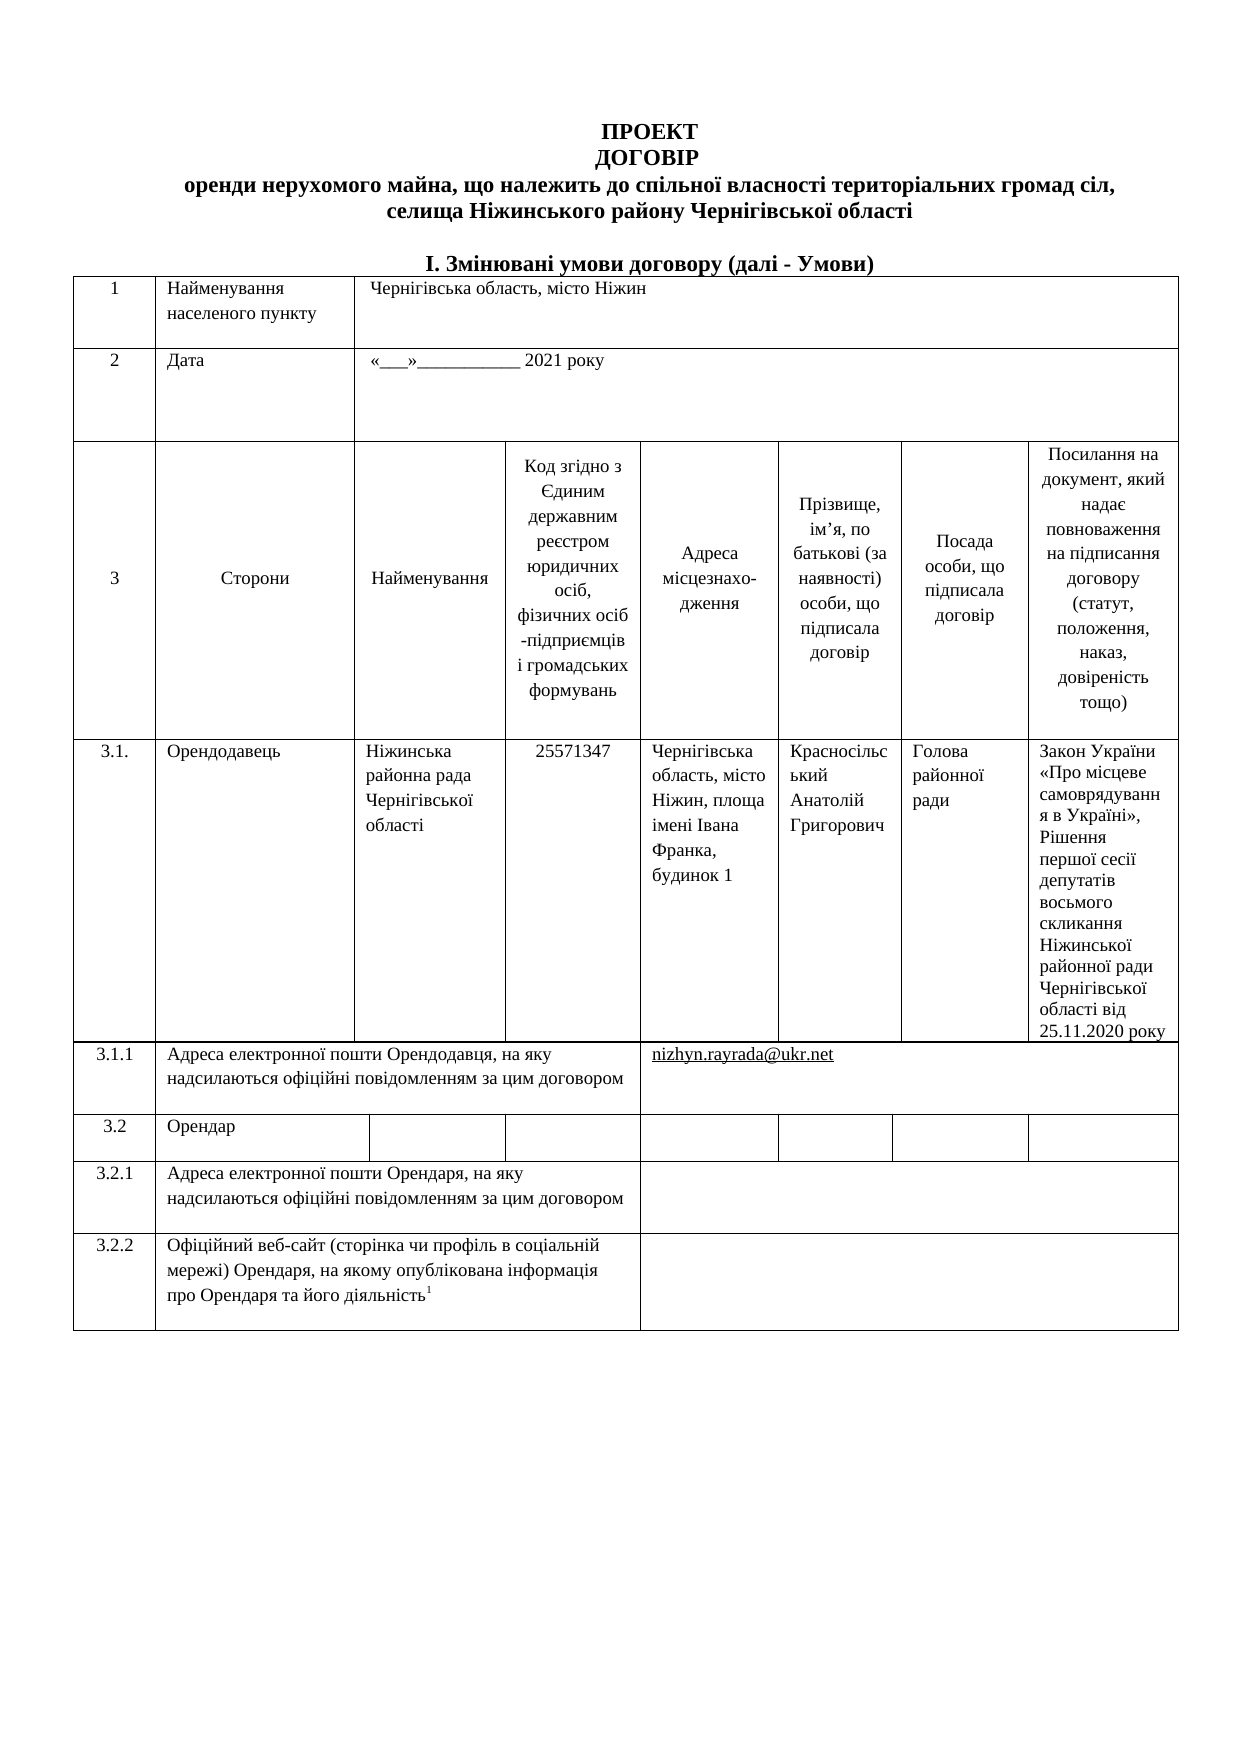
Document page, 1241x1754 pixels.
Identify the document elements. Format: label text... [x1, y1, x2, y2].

table_cell Найменування [355, 442, 505, 738]
table_cell [779, 1115, 892, 1161]
table_cell 3.2.1 [74, 1162, 155, 1233]
table_cell «___»___________ 2021 року [355, 349, 1178, 441]
table_header Найменування населеного пункту [156, 277, 354, 348]
table_cell [1029, 1115, 1178, 1161]
table_cell Орендар [156, 1115, 369, 1161]
text ПРОЕКТ [148, 118, 1152, 144]
table_cell [641, 1115, 778, 1161]
table_cell 25571347 [506, 740, 640, 1041]
table_cell Прізвище, ім’я, по батькові (за наявності) особи, що підписала договір [779, 442, 901, 738]
table_cell Чернігівська область, місто Ніжин, площа імені Івана Франка, будинок 1 [641, 740, 778, 1041]
table_cell [641, 1162, 1178, 1233]
table_cell Посилання на документ, який надає повноваження на підписання договору (статут, положення, наказ, довіреність тощо) [1029, 442, 1178, 738]
table_cell Ніжинська районна рада Чернігівської області [355, 740, 505, 1041]
table_cell Закон України «Про місцеве самоврядування в Україні», Рішення першої сесії депутатів восьмого скликання Ніжинської районної ради Чернігівської області від 25.11.2020 року [1029, 740, 1178, 1041]
table_cell Красносільський Анатолій Григорович [779, 740, 901, 1041]
table_cell Офіційний веб-сайт (сторінка чи профіль в соціальній мережі) Орендаря, на якому опублікована інформація про Орендаря та його діяльність1 [156, 1234, 640, 1330]
table_cell 3.2.2 [74, 1234, 155, 1330]
table_cell 2 [74, 349, 155, 441]
table_cell Дата [156, 349, 354, 441]
table_header 1 [74, 277, 155, 348]
table_cell [893, 1115, 1028, 1161]
table_cell Сторони [156, 442, 354, 738]
table_cell nizhyn.rayrada@ukr.net [641, 1043, 1178, 1113]
table_cell Код згідно з Єдиним державним реєстром юридичних осіб, фізичних осіб -підприємців і громадських формувань [506, 442, 640, 738]
table_cell 3.1.1 [74, 1043, 155, 1113]
table_cell 3.1. [74, 740, 155, 1041]
table_cell Голова районної ради [902, 740, 1028, 1041]
table_cell Адреса електронної пошти Орендаря, на яку надсилаються офіційні повідомленням за цим договором [156, 1162, 640, 1233]
text ДОГОВІР оренди нерухомого майна, що належить до спільної власності територіальних громад сіл, селища Ніжинського району Чернігівської області [148, 144, 1152, 223]
table_cell Адреса місцезнахо-дження [641, 442, 778, 738]
table_cell [370, 1115, 505, 1161]
table_cell [641, 1234, 1178, 1330]
table_cell Посада особи, що підписала договір [902, 442, 1028, 738]
table_cell 3 [74, 442, 155, 738]
table_cell Адреса електронної пошти Орендодавця, на яку надсилаються офіційні повідомленням за цим договором [156, 1043, 640, 1113]
table_header Чернігівська область, місто Ніжин [355, 277, 1178, 348]
table_cell [506, 1115, 640, 1161]
text I. Змінювані умови договору (далі - Умови) [148, 250, 1152, 276]
table_cell Орендодавець [156, 740, 354, 1041]
table_cell 3.2 [74, 1115, 155, 1161]
